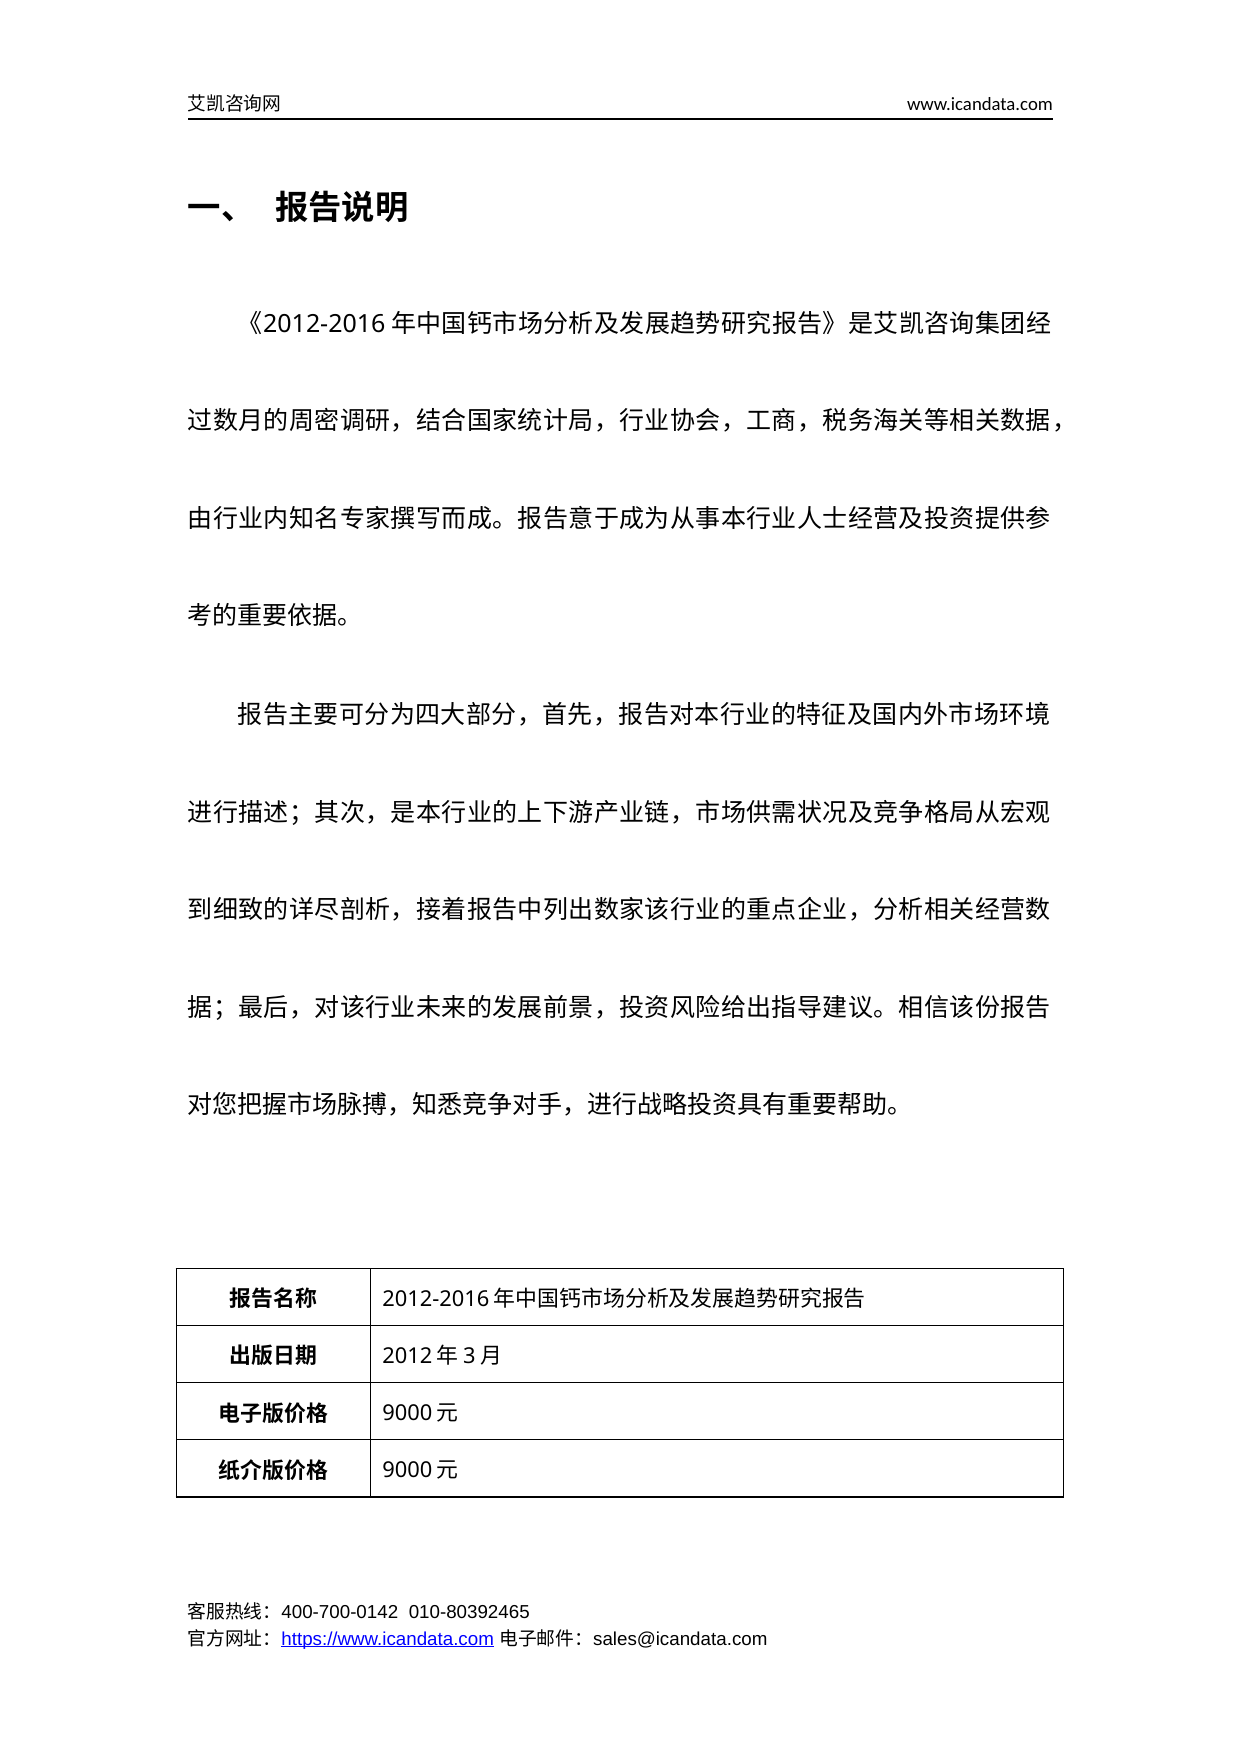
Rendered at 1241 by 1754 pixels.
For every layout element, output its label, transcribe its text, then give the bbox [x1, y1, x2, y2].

table_cell 2012年3月 [371, 1326, 1063, 1382]
text 报告主要可分为四大部分，首先，报告对本行业的特征及国内外市场环境进行描述；其次，是本行业的上下游产业链，市场供需状况及竞争格局从宏观到细致的详尽剖析，接着报告中列出数家该行业的重点企业，分析相关经营数据；最后，对该行业未来的发展前景，投资风险给出指导建议。相信该份报告对您把握市场脉搏，知悉竞争对手，进行战略投资具有重要帮助。 [187, 681, 1053, 1136]
text 《2012-2016年中国钙市场分析及发展趋势研究报告》是艾凯咨询集团经过数月的周密调研，结合国家统计局，行业协会，工商，税务海关等相关数据，由行业内知名专家撰写而成。报告意于成为从事本行业人士经营及投资提供参考的重要依据。 [187, 289, 1053, 646]
table_cell 纸介版价格 [177, 1440, 370, 1496]
table_cell 9000元 [371, 1440, 1063, 1496]
table_cell 出版日期 [177, 1326, 370, 1382]
table_header 2012-2016年中国钙市场分析及发展趋势研究报告 [371, 1269, 1063, 1325]
table_cell 电子版价格 [177, 1383, 370, 1439]
table_header 报告名称 [177, 1269, 370, 1325]
subtitle 报告说明 [187, 172, 1053, 237]
table_cell 9000元 [371, 1383, 1063, 1439]
